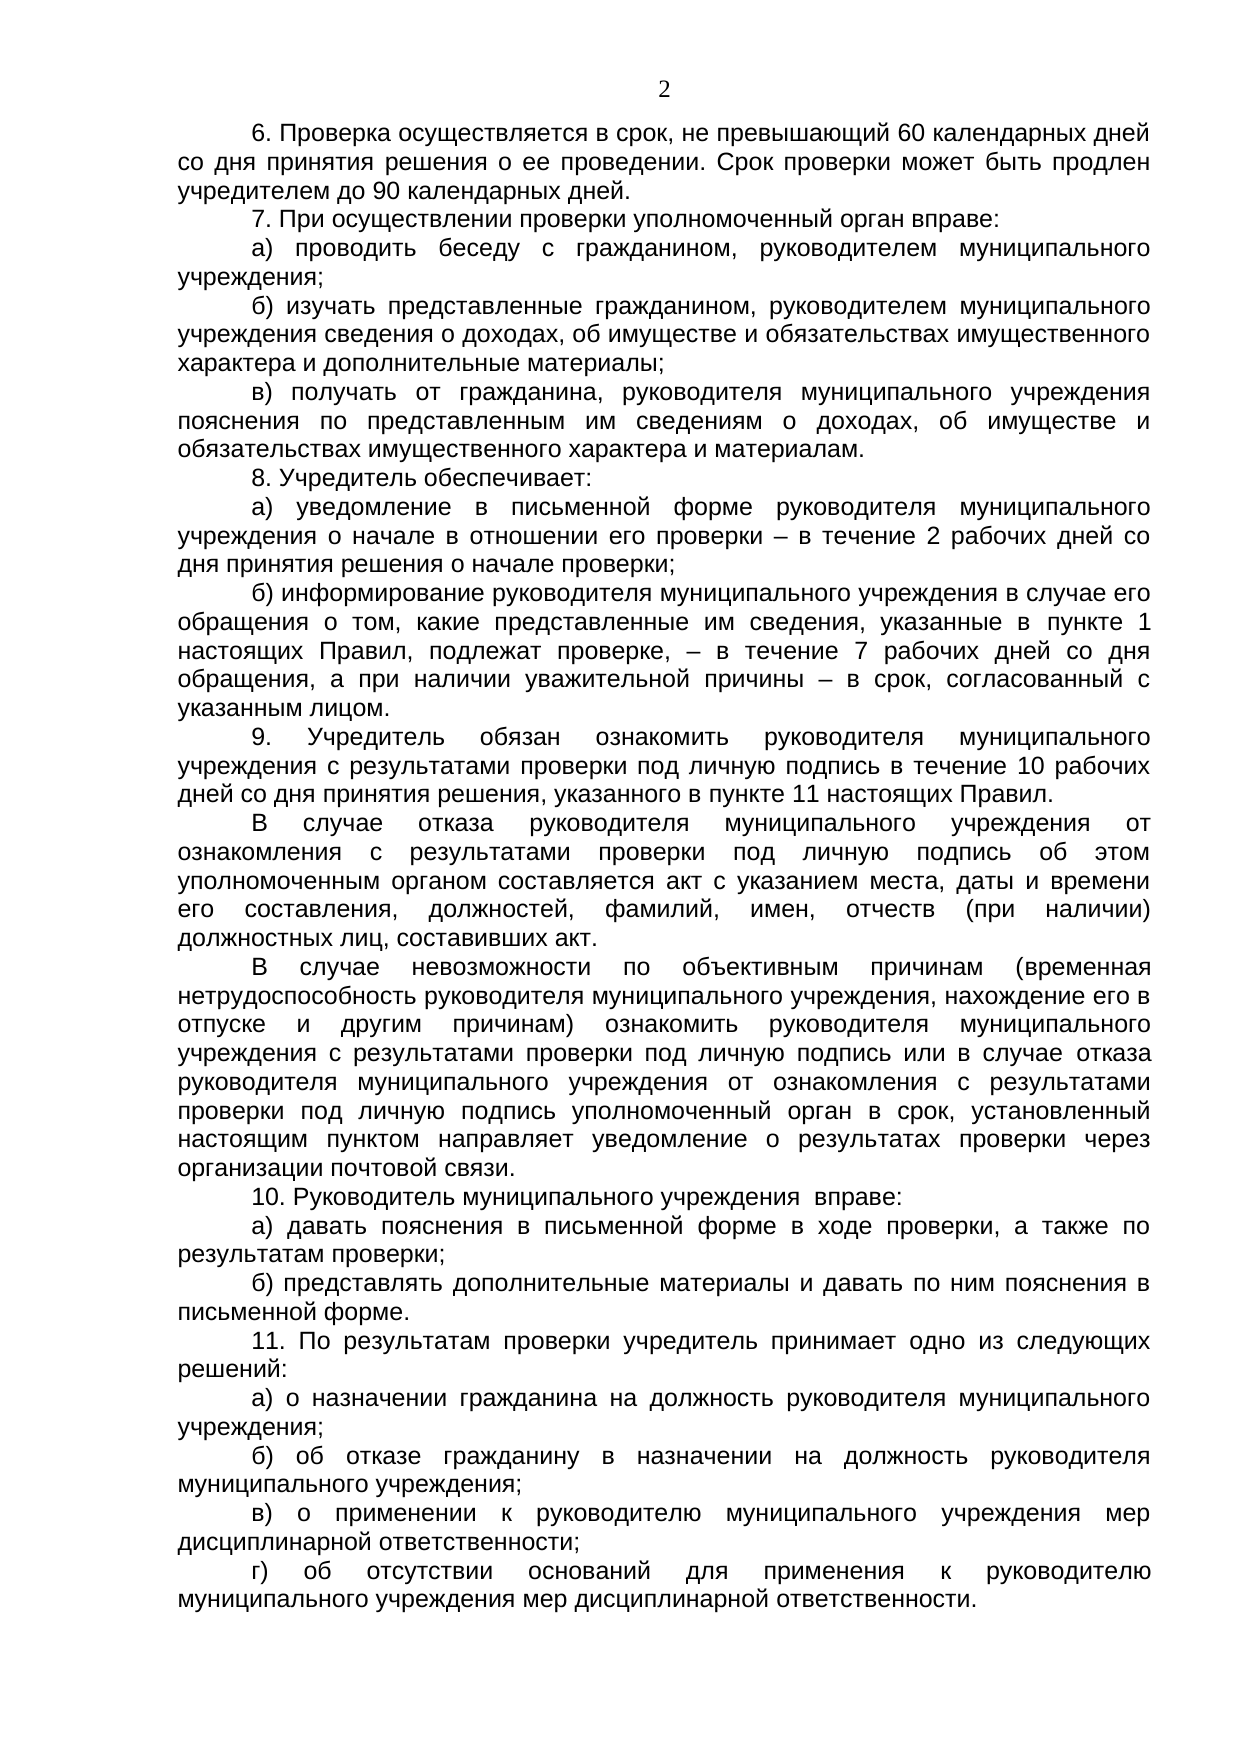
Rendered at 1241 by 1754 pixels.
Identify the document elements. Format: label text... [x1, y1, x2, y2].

text б) изучать представленные гражданином, руководителем муниципального учреждения сведения о доходах, об имуществе и обязательствах имущественного характера и дополнительные материалы; [177, 291, 1152, 377]
text а) давать пояснения в письменной форме в ходе проверки, а также по результатам проверки; [177, 1211, 1152, 1268]
text 9. Учредитель обязан ознакомить руководителя муниципального учреждения с результатами проверки под личную подпись в течение 10 рабочих дней со дня принятия решения, указанного в пункте 11 настоящих Правил. [177, 722, 1152, 808]
text в) о применении к руководителю муниципального учреждения мер дисциплинарной ответственности; [177, 1498, 1152, 1556]
text 11. По результатам проверки учредитель принимает одно из следующих решений: [177, 1326, 1152, 1383]
text В случае невозможности по объективным причинам (временная нетрудоспособность руководителя муниципального учреждения, нахождение его в отпуске и другим причинам) ознакомить руководителя муниципального учреждения с результатами проверки под личную подпись или в случае отказа руководителя муниципального учреждения от ознакомления с результатами проверки под личную подпись уполномоченный орган в срок, установленный настоящим пунктом направляет уведомление о результатах проверки через организации почтовой связи. [177, 952, 1152, 1182]
text г) об отсутствии оснований для применения к руководителю муниципального учреждения мер дисциплинарной ответственности. [177, 1556, 1152, 1613]
text 7. При осуществлении проверки уполномоченный орган вправе: [177, 204, 1152, 233]
text а) проводить беседу с гражданином, руководителем муниципального учреждения; [177, 233, 1152, 291]
text в) получать от гражданина, руководителя муниципального учреждения пояснения по представленным им сведениям о доходах, об имуществе и обязательствах имущественного характера и материалам. [177, 377, 1152, 463]
text 6. Проверка осуществляется в срок, не превышающий 60 календарных дней со дня принятия решения о ее проведении. Срок проверки может быть продлен учредителем до 90 календарных дней. [177, 118, 1152, 204]
text б) об отказе гражданину в назначении на должность руководителя муниципального учреждения; [177, 1441, 1152, 1498]
text 10. Руководитель муниципального учреждения вправе: [177, 1182, 1152, 1211]
text а) уведомление в письменной форме руководителя муниципального учреждения о начале в отношении его проверки – в течение 2 рабочих дней со дня принятия решения о начале проверки; [177, 492, 1152, 578]
text б) представлять дополнительные материалы и давать по ним пояснения в письменной форме. [177, 1268, 1152, 1326]
text б) информирование руководителя муниципального учреждения в случае его обращения о том, какие представленные им сведения, указанные в пункте 1 настоящих Правил, подлежат проверке, – в течение 7 рабочих дней со дня обращения, а при наличии уважительной причины – в срок, согласованный с указанным лицом. [177, 578, 1152, 722]
text В случае отказа руководителя муниципального учреждения от ознакомления с результатами проверки под личную подпись об этом уполномоченным органом составляется акт с указанием места, даты и времени его составления, должностей, фамилий, имен, отчеств (при наличии) должностных лиц, составивших акт. [177, 808, 1152, 952]
text 8. Учредитель обеспечивает: [177, 463, 1152, 492]
text а) о назначении гражданина на должность руководителя муниципального учреждения; [177, 1383, 1152, 1441]
